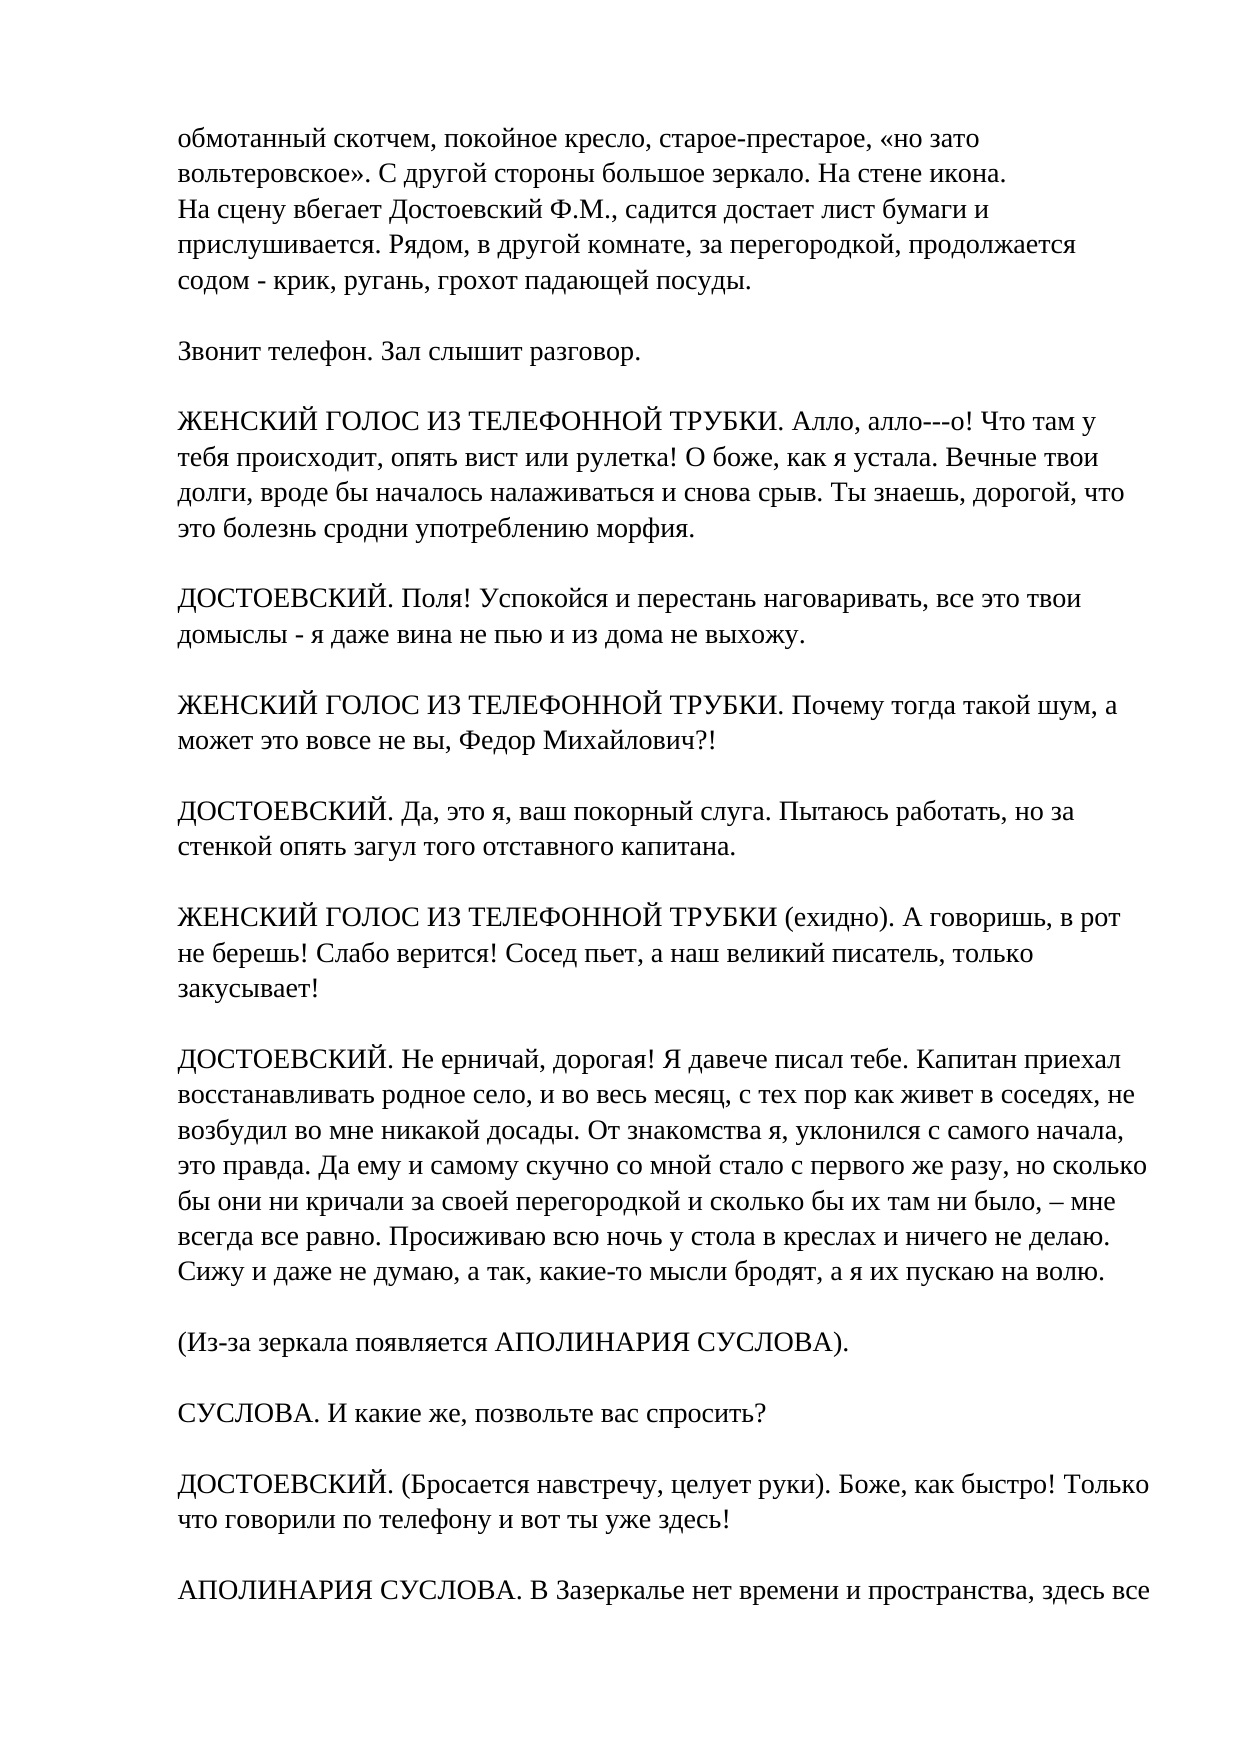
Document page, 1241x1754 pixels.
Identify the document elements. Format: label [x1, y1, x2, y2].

text [177, 118, 1152, 1606]
